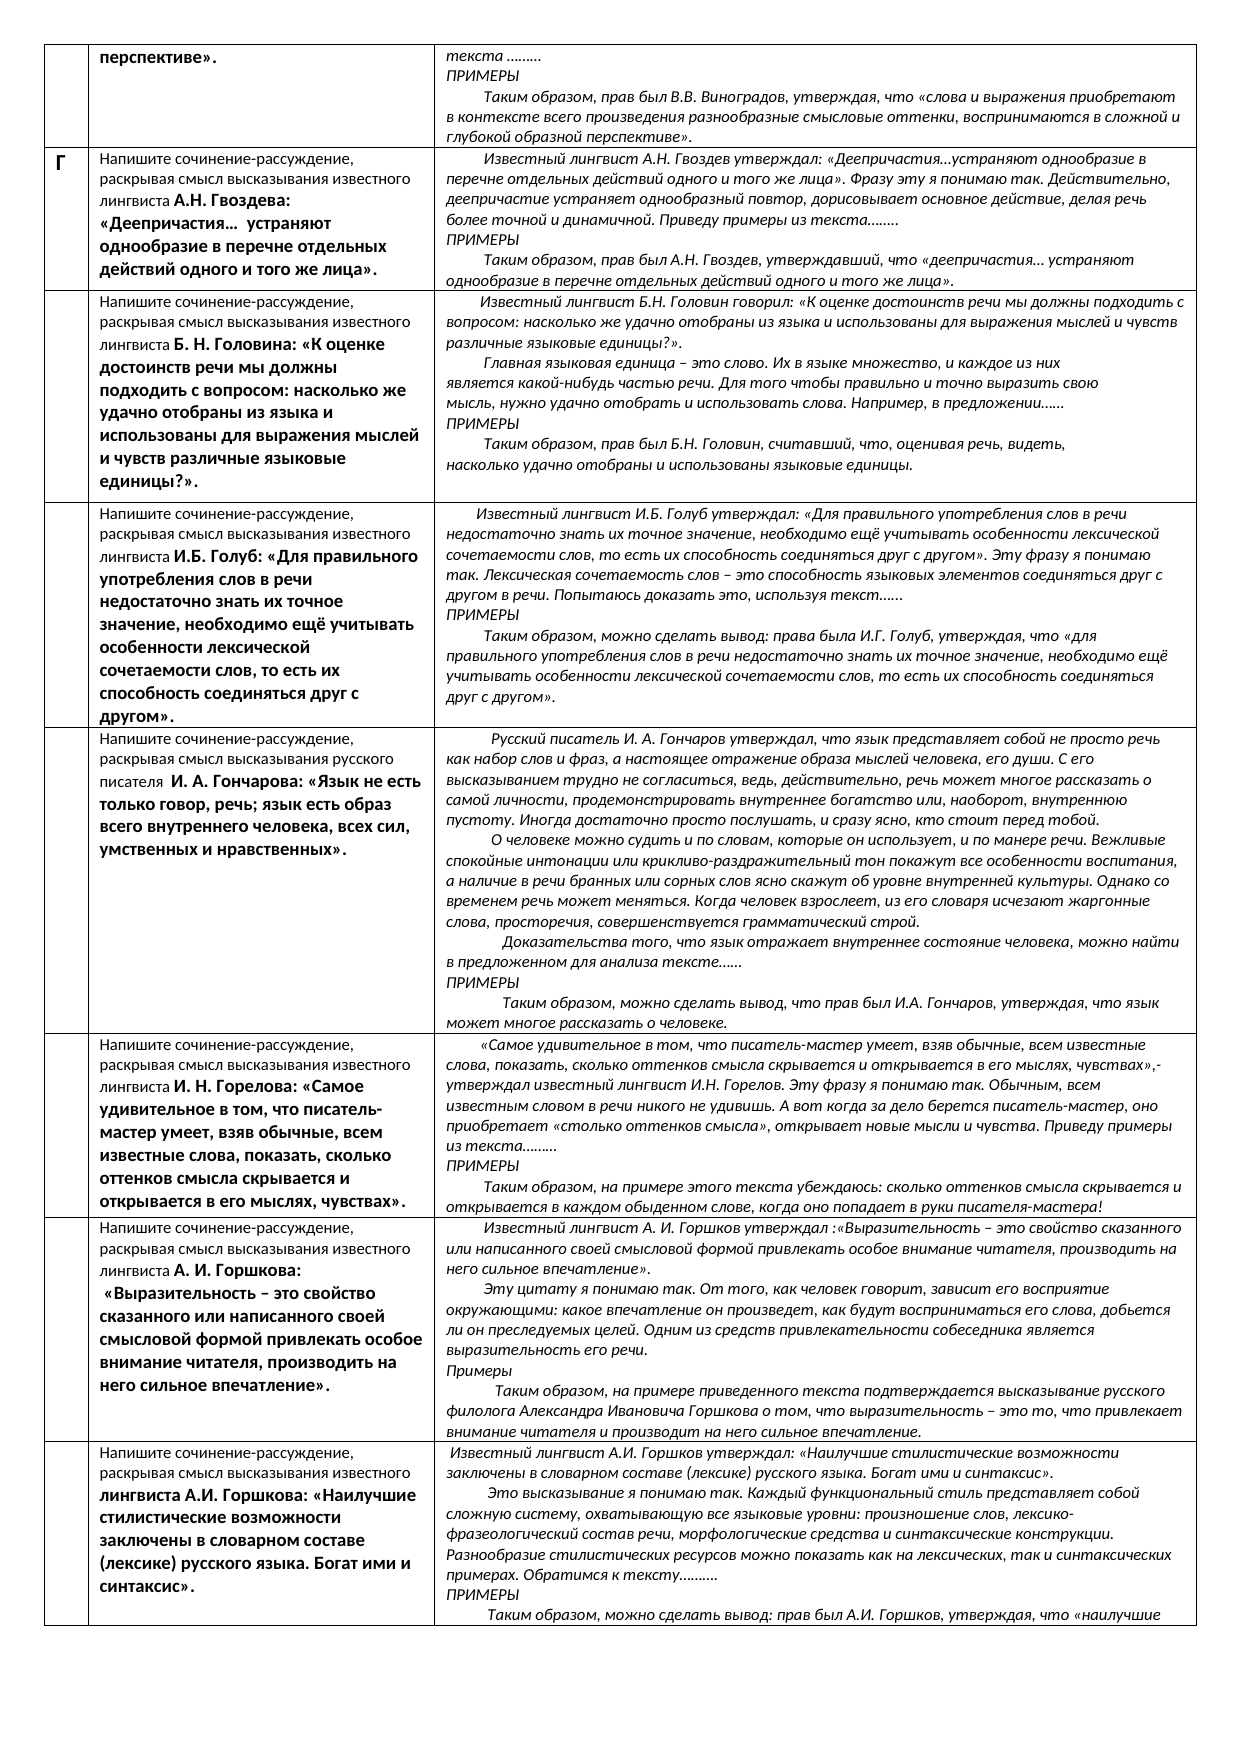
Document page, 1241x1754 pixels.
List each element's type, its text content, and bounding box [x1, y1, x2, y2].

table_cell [435, 1442, 1196, 1625]
table_cell [45, 503, 88, 727]
table_cell Напишите сочинение-рассуждение, раскрывая смысл высказывания известного лингвиста И. Н. Горелова: «Самое удивительное в том, что писатель-мастер умеет, взяв обычные, всем известные слова, показать, сколько оттенков смысла скрывается и открывается в его мыслях, чувствах». [89, 1034, 434, 1217]
table_cell Напишите сочинение-рассуждение, раскрывая смысл высказывания известного лингвиста А.Н. Гвоздева: «Деепричастия… устраняют однообразие в перечне отдельных действий одного и того же лица». [89, 148, 434, 290]
table_cell [45, 1442, 88, 1625]
table_cell Известный лингвист И.Б. Голуб утверждал: «Для правильного употребления слов в речи недостаточно знать их точное значение, необходимо ещё учитывать особенности лексической сочетаемости слов, то есть их способность соединяться друг с другом». Эту фразу я понимаю так. Лексическая сочетаемость слов – это способность языковых элементов соединяться друг с другом в речи. Попытаюсь доказать это, используя текст…... ПРИМЕРЫ Таким образом, можно сделать вывод: права была И.Г. Голуб, утверждая, что «для правильного употребления слов в речи недостаточно знать их точное значение, необходимо ещё учитывать особенности лексической сочетаемости слов, то есть их способность соединяться друг с другом». [435, 503, 1196, 727]
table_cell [89, 45, 434, 147]
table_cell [89, 1442, 434, 1625]
table_cell [45, 45, 88, 147]
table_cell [435, 45, 1196, 147]
table_cell Известный лингвист Б.Н. Головин говорил: «К оценке достоинств речи мы должны подходить с вопросом: насколько же удачно отобраны из языка и использованы для выражения мыслей и чувств различные языковые единицы?». Главная языковая единица – это слово. Их в языке множество, и каждое из них является какой-нибудь частью речи. Для того чтобы правильно и точно выразить свою мысль, нужно удачно отобрать и использовать слова. Например, в предложении…… ПРИМЕРЫ Таким образом, прав был Б.Н. Головин, считавший, что, оценивая речь, видеть, насколько удачно отобраны и использованы языковые единицы. [435, 291, 1196, 502]
table_cell [45, 291, 88, 502]
table_cell Напишите сочинение-рассуждение, раскрывая смысл высказывания известного лингвиста Б. Н. Головина: «К оценке достоинств речи мы должны подходить с вопросом: насколько же удачно отобраны из языка и использованы для выражения мыслей и чувств различные языковые единицы?». [89, 291, 434, 502]
table_cell [45, 1034, 88, 1217]
table_cell «Самое удивительное в том, что писатель-мастер умеет, взяв обычные, всем известные слова, показать, сколько оттенков смысла скрывается и открывается в его мыслях, чувствах»,-утверждал известный лингвист И.Н. Горелов. Эту фразу я понимаю так. Обычным, всем известным словом в речи никого не удивишь. А вот когда за дело берется писатель-мастер, оно приобретает «столько оттенков смысла», открывает новые мысли и чувства. Приведу примеры из текста……… ПРИМЕРЫ Таким образом, на примере этого текста убеждаюсь: сколько оттенков смысла скрывается и открывается в каждом обыденном слове, когда оно попадает в руки писателя-мастера! [435, 1034, 1196, 1217]
table_cell Напишите сочинение-рассуждение, раскрывая смысл высказывания известного лингвиста И.Б. Голуб: «Для правильного употребления слов в речи недостаточно знать их точное значение, необходимо ещё учитывать особенности лексической сочетаемости слов, то есть их способность соединяться друг с другом». [89, 503, 434, 727]
table_cell Напишите сочинение-рассуждение, раскрывая смысл высказывания русского писателя И. А. Гончарова: «Язык не есть только говор, речь; язык есть образ всего внутреннего человека, всех сил, умственных и нравственных». [89, 728, 434, 1033]
table_cell Русский писатель И. А. Гончаров утверждал, что язык представляет собой не просто речь как набор слов и фраз, а настоящее отражение образа мыслей человека, его души. С его высказыванием трудно не согласиться, ведь, действительно, речь может многое рассказать о самой личности, продемонстрировать внутреннее богатство или, наоборот, внутреннюю пустоту. Иногда достаточно просто послушать, и сразу ясно, кто стоит перед тобой. О человеке можно судить и по словам, которые он использует, и по манере речи. Вежливые спокойные интонации или крикливо-раздражительный тон покажут все особенности воспитания, а наличие в речи бранных или сорных слов ясно скажут об уровне внутренней культуры. Однако со временем речь может меняться. Когда человек взрослеет, из его словаря исчезают жаргонные слова, просторечия, совершенствуется грамматический строй. Доказательства того, что язык отражает внутреннее состояние человека, можно найти в предложенном для анализа тексте…… ПРИМЕРЫ Таким образом, можно сделать вывод, что прав был И.А. Гончаров, утверждая, что язык может многое рассказать о человеке. [435, 728, 1196, 1033]
table_cell Напишите сочинение-рассуждение, раскрывая смысл высказывания известного лингвиста А. И. Горшкова: «Выразительность – это свойство сказанного или написанного своей смысловой формой привлекать особое внимание читателя, производить на него сильное впечатление». [89, 1218, 434, 1441]
table_cell [45, 1218, 88, 1441]
table_cell Известный лингвист А. И. Горшков утверждал :«Выразительность – это свойство сказанного или написанного своей смысловой формой привлекать особое внимание читателя, производить на него сильное впечатление». Эту цитату я понимаю так. От того, как человек говорит, зависит его восприятие окружающими: какое впечатление он произведет, как будут восприниматься его слова, добьется ли он преследуемых целей. Одним из средств привлекательности собеседника является выразительность его речи. Примеры Таким образом, на примере приведенного текста подтверждает­ся высказывание русского филолога Александра Иванови­ча Горшкова о том, что выразительность – это то, что привлекает внимание читателя и производит на него сильное впечатление. [435, 1218, 1196, 1441]
table_cell [45, 728, 88, 1033]
table_cell Г [45, 148, 88, 290]
table_cell Известный лингвист А.Н. Гвоздев утверждал: «Деепричастия…устраняют однообразие в перечне отдельных действий одного и того же лица». Фразу эту я понимаю так. Действительно, деепричастие устраняет однообразный повтор, дорисовывает основное действие, делая речь более точной и динамичной. Приведу примеры из текста…….. ПРИМЕРЫ Таким образом, прав был А.Н. Гвоздев, утверждавший, что «деепричастия… устраняют однообразие в перечне отдельных действий одного и того же лица». [435, 148, 1196, 290]
